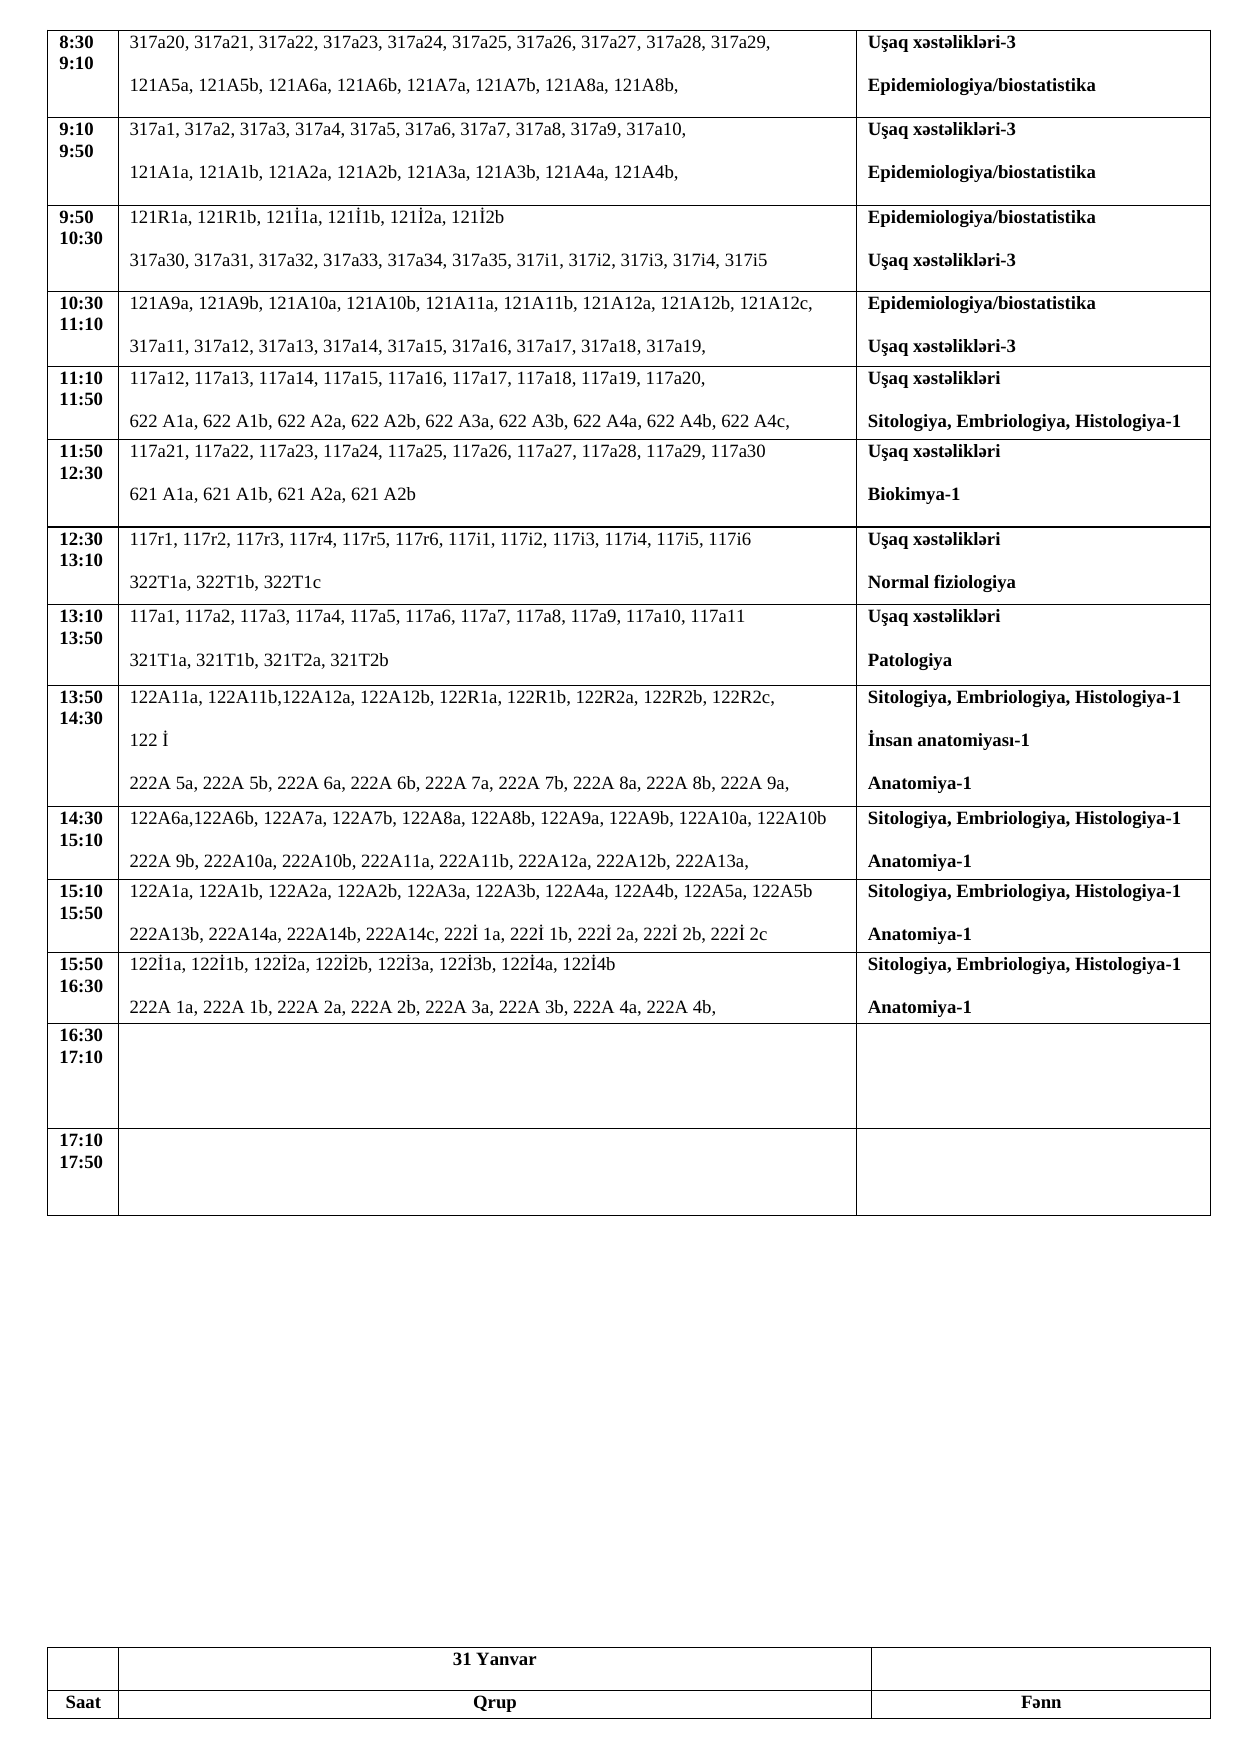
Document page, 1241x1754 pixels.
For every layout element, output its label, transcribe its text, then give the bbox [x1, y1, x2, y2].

table_cell Uşaq xəstəlikləri-3 Epidemiologiya/biostatistika [857, 118, 1210, 204]
table_cell 11:50 12:30 [48, 440, 118, 526]
table_cell 12:30 13:10 [48, 528, 118, 604]
table_cell 317a20, 317a21, 317a22, 317a23, 317a24, 317a25, 317a26, 317a27, 317a28, 317a29, 121A5a, 121A5b, 121A6a, 121A6b, 121A7a, 121A7b, 121A8a, 121A8b, [119, 31, 856, 117]
table_cell Sitologiya, Embriologiya, Histologiya-1 İnsan anatomiyası-1 Anatomiya-1 [857, 686, 1210, 806]
table_header [48, 1648, 118, 1690]
table_cell 15:50 16:30 [48, 953, 118, 1023]
table_cell 317a1, 317a2, 317a3, 317a4, 317a5, 317a6, 317a7, 317a8, 317a9, 317a10, 121A1a, 121A1b, 121A2a, 121A2b, 121A3a, 121A3b, 121A4a, 121A4b, [119, 118, 856, 204]
table_header [872, 1648, 1210, 1690]
table_cell Uşaq xəstəlikləri Patologiya [857, 605, 1210, 685]
table_cell 17:10 17:50 [48, 1129, 118, 1215]
table_cell 11:10 11:50 [48, 367, 118, 439]
table_cell 121A9a, 121A9b, 121A10a, 121A10b, 121A11a, 121A11b, 121A12a, 121A12b, 121A12c, 317a11, 317a12, 317a13, 317a14, 317a15, 317a16, 317a17, 317a18, 317a19, [119, 292, 856, 366]
table_cell 13:10 13:50 [48, 605, 118, 685]
table_cell 16:30 17:10 [48, 1024, 118, 1128]
table_cell 121R1a, 121R1b, 121İ1a, 121İ1b, 121İ2a, 121İ2b 317a30, 317a31, 317a32, 317a33, 317a34, 317a35, 317i1, 317i2, 317i3, 317i4, 317i5 [119, 206, 856, 291]
table_cell [857, 1024, 1210, 1128]
table_cell Uşaq xəstəlikləri Biokimya-1 [857, 440, 1210, 526]
table_cell 122İ1a, 122İ1b, 122İ2a, 122İ2b, 122İ3a, 122İ3b, 122İ4a, 122İ4b 222A 1a, 222A 1b, 222A 2a, 222A 2b, 222A 3a, 222A 3b, 222A 4a, 222A 4b, [119, 953, 856, 1023]
table_header 31 Yanvar [119, 1648, 871, 1690]
table_cell Uşaq xəstəlikləri Normal fiziologiya [857, 528, 1210, 604]
table_cell 117r1, 117r2, 117r3, 117r4, 117r5, 117r6, 117i1, 117i2, 117i3, 117i4, 117i5, 117i6 322T1a, 322T1b, 322T1c [119, 528, 856, 604]
table_cell [119, 1024, 856, 1128]
table_cell Uşaq xəstəlikləri-3 Epidemiologiya/biostatistika [857, 31, 1210, 117]
table_cell 10:30 11:10 [48, 292, 118, 366]
table_cell 13:50 14:30 [48, 686, 118, 806]
table_cell 15:10 15:50 [48, 880, 118, 952]
table_cell 117a21, 117a22, 117a23, 117a24, 117a25, 117a26, 117a27, 117a28, 117a29, 117a30 621 A1a, 621 A1b, 621 A2a, 621 A2b [119, 440, 856, 526]
table_cell Qrup [119, 1691, 871, 1718]
table_cell Fənn [872, 1691, 1210, 1718]
table_cell 117a1, 117a2, 117a3, 117a4, 117a5, 117a6, 117a7, 117a8, 117a9, 117a10, 117a11 321T1a, 321T1b, 321T2a, 321T2b [119, 605, 856, 685]
table_cell 122A11a, 122A11b,122A12a, 122A12b, 122R1a, 122R1b, 122R2a, 122R2b, 122R2c, 122 İ 222A 5a, 222A 5b, 222A 6a, 222A 6b, 222A 7a, 222A 7b, 222A 8a, 222A 8b, 222A 9a, [119, 686, 856, 806]
table_cell Uşaq xəstəlikləri Sitologiya, Embriologiya, Histologiya-1 [857, 367, 1210, 439]
table_cell Sitologiya, Embriologiya, Histologiya-1 Anatomiya-1 [857, 953, 1210, 1023]
table_cell 9:10 9:50 [48, 118, 118, 204]
table_cell 14:30 15:10 [48, 807, 118, 879]
table_cell 9:50 10:30 [48, 206, 118, 291]
table_cell 122A1a, 122A1b, 122A2a, 122A2b, 122A3a, 122A3b, 122A4a, 122A4b, 122A5a, 122A5b 222A13b, 222A14a, 222A14b, 222A14c, 222İ 1a, 222İ 1b, 222İ 2a, 222İ 2b, 222İ 2c [119, 880, 856, 952]
table_cell Sitologiya, Embriologiya, Histologiya-1 Anatomiya-1 [857, 880, 1210, 952]
table_cell 8:30 9:10 [48, 31, 118, 117]
table_cell Epidemiologiya/biostatistika Uşaq xəstəlikləri-3 [857, 292, 1210, 366]
table_cell Epidemiologiya/biostatistika Uşaq xəstəlikləri-3 [857, 206, 1210, 291]
table_cell 122A6a,122A6b, 122A7a, 122A7b, 122A8a, 122A8b, 122A9a, 122A9b, 122A10a, 122A10b 222A 9b, 222A10a, 222A10b, 222A11a, 222A11b, 222A12a, 222A12b, 222A13a, [119, 807, 856, 879]
table_cell 117a12, 117a13, 117a14, 117a15, 117a16, 117a17, 117a18, 117a19, 117a20, 622 A1a, 622 A1b, 622 A2a, 622 A2b, 622 A3a, 622 A3b, 622 A4a, 622 A4b, 622 A4c, [119, 367, 856, 439]
table_cell [857, 1129, 1210, 1215]
table_cell [119, 1129, 856, 1215]
table_cell Saat [48, 1691, 118, 1718]
table_cell Sitologiya, Embriologiya, Histologiya-1 Anatomiya-1 [857, 807, 1210, 879]
